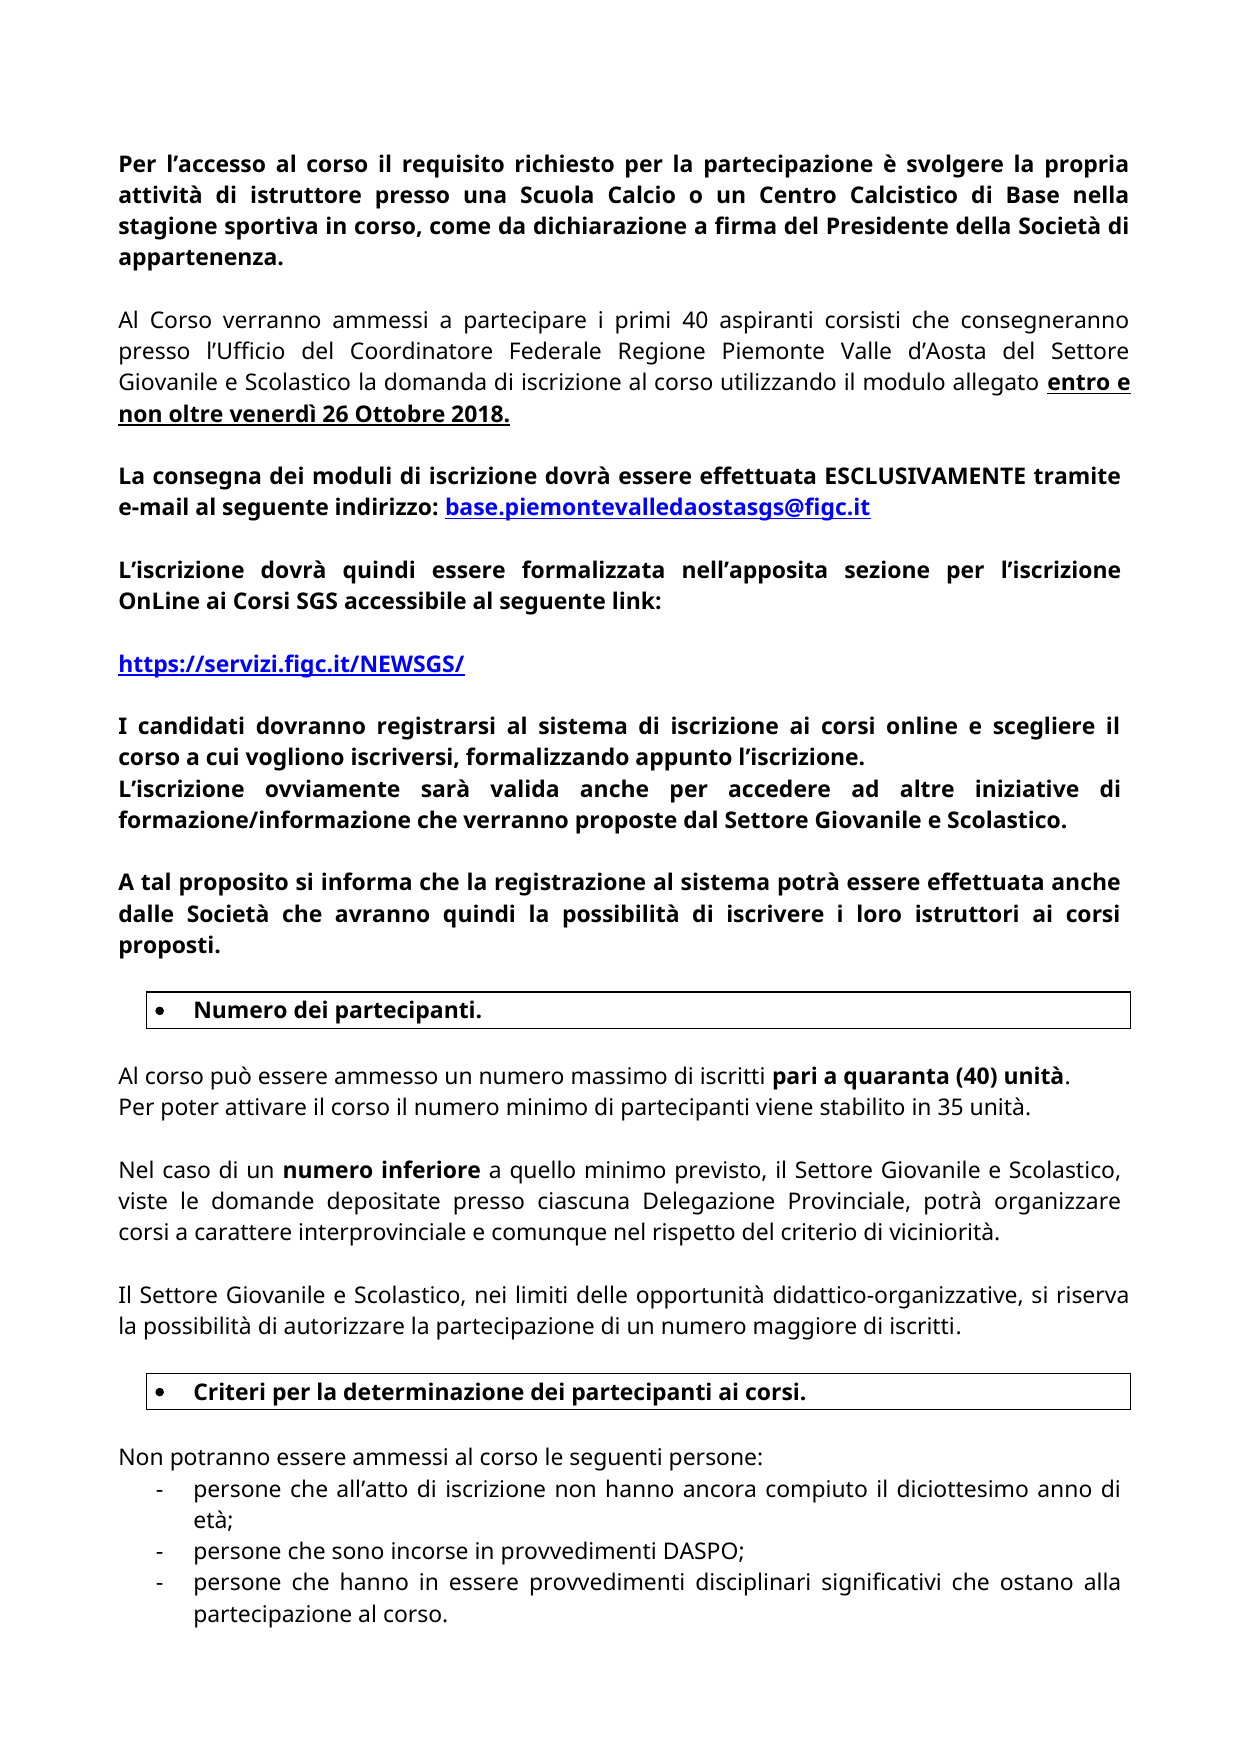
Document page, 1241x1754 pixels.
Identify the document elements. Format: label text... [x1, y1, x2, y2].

list persone che all’atto di iscrizione non hanno ancora compiuto il diciottesimo anno di età; [156, 1473, 1122, 1535]
text Per poter attivare il corso il numero minimo di partecipanti viene stabilito in 35 unità. [118, 1091, 1122, 1123]
text I candidati dovranno registrarsi al sistema di iscrizione ai corsi online e scegliere il corso a cui vogliono iscriversi, formalizzando appunto l’iscrizione. [118, 710, 1122, 773]
text Al corso può essere ammesso un numero massimo di iscritti pari a quaranta (40) unità. [118, 1060, 1122, 1091]
text A tal proposito si informa che la registrazione al sistema potrà essere effettuata anche dalle Società che avranno quindi la possibilità di iscrivere i loro istruttori ai corsi proposti. [118, 866, 1122, 960]
text Al Corso verranno ammessi a partecipare i primi 40 aspiranti corsisti che consegneranno presso l’Ufficio del Coordinatore Federale Regione Piemonte Valle d’Aosta del Settore Giovanile e Scolastico la domanda di iscrizione al corso utilizzando il modulo allegato entro e non oltre venerdì 26 Ottobre 2018. [118, 304, 1131, 429]
text L’iscrizione dovrà quindi essere formalizzata nell’apposita sezione per l’iscrizione OnLine ai Corsi SGS accessibile al seguente link: [118, 554, 1122, 616]
list Numero dei partecipanti. [147, 993, 1130, 1028]
list persone che hanno in essere provvedimenti disciplinari significativi che ostano alla partecipazione al corso. [156, 1566, 1122, 1629]
text Nel caso di un numero inferiore a quello minimo previsto, il Settore Giovanile e Scolastico, viste le domande depositate presso ciascuna Delegazione Provinciale, potrà organizzare corsi a carattere interprovinciale e comunque nel rispetto del criterio di viciniorità. [118, 1154, 1122, 1248]
text https://servizi.figc.it/NEWSGS/ [118, 648, 1122, 679]
text Per l’accesso al corso il requisito richiesto per la partecipazione è svolgere la propria attività di istruttore presso una Scuola Calcio o un Centro Calcistico di Base nella stagione sportiva in corso, come da dichiarazione a firma del Presidente della Società di appartenenza. [118, 148, 1131, 273]
text Non potranno essere ammessi al corso le seguenti persone: [118, 1441, 1122, 1473]
text La consegna dei moduli di iscrizione dovrà essere effettuata ESCLUSIVAMENTE tramite e-mail al seguente indirizzo: base.piemontevalledaostasgs@figc.it [118, 460, 1122, 523]
text Il Settore Giovanile e Scolastico, nei limiti delle opportunità didattico-organizzative, si riserva la possibilità di autorizzare la partecipazione di un numero maggiore di iscritti. [118, 1279, 1131, 1341]
list Criteri per la determinazione dei partecipanti ai corsi. [147, 1374, 1130, 1409]
text L’iscrizione ovviamente sarà valida anche per accedere ad altre iniziative di formazione/informazione che verranno proposte dal Settore Giovanile e Scolastico. [118, 773, 1122, 835]
list persone che sono incorse in provvedimenti DASPO; [156, 1535, 1122, 1566]
